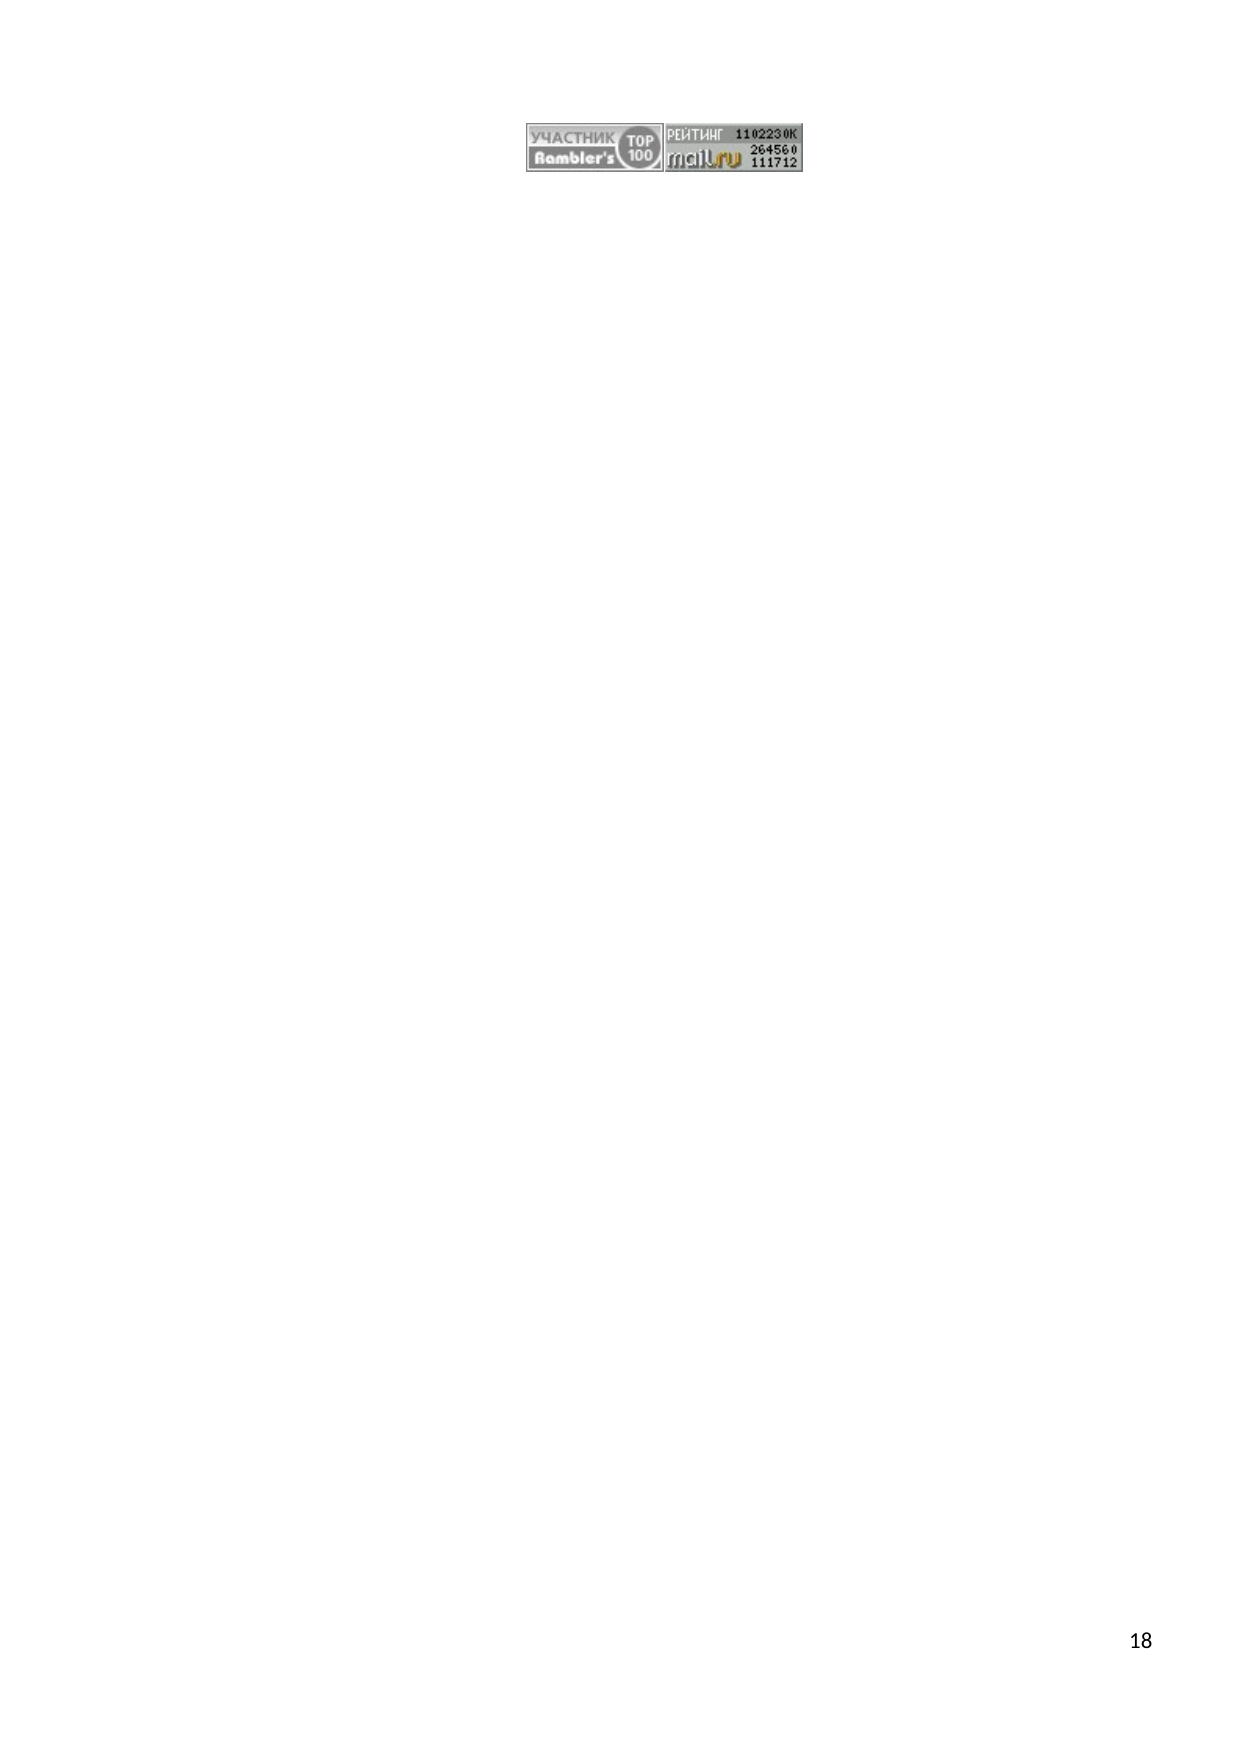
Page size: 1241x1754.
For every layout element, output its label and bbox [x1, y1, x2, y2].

picture [526, 123, 803, 174]
